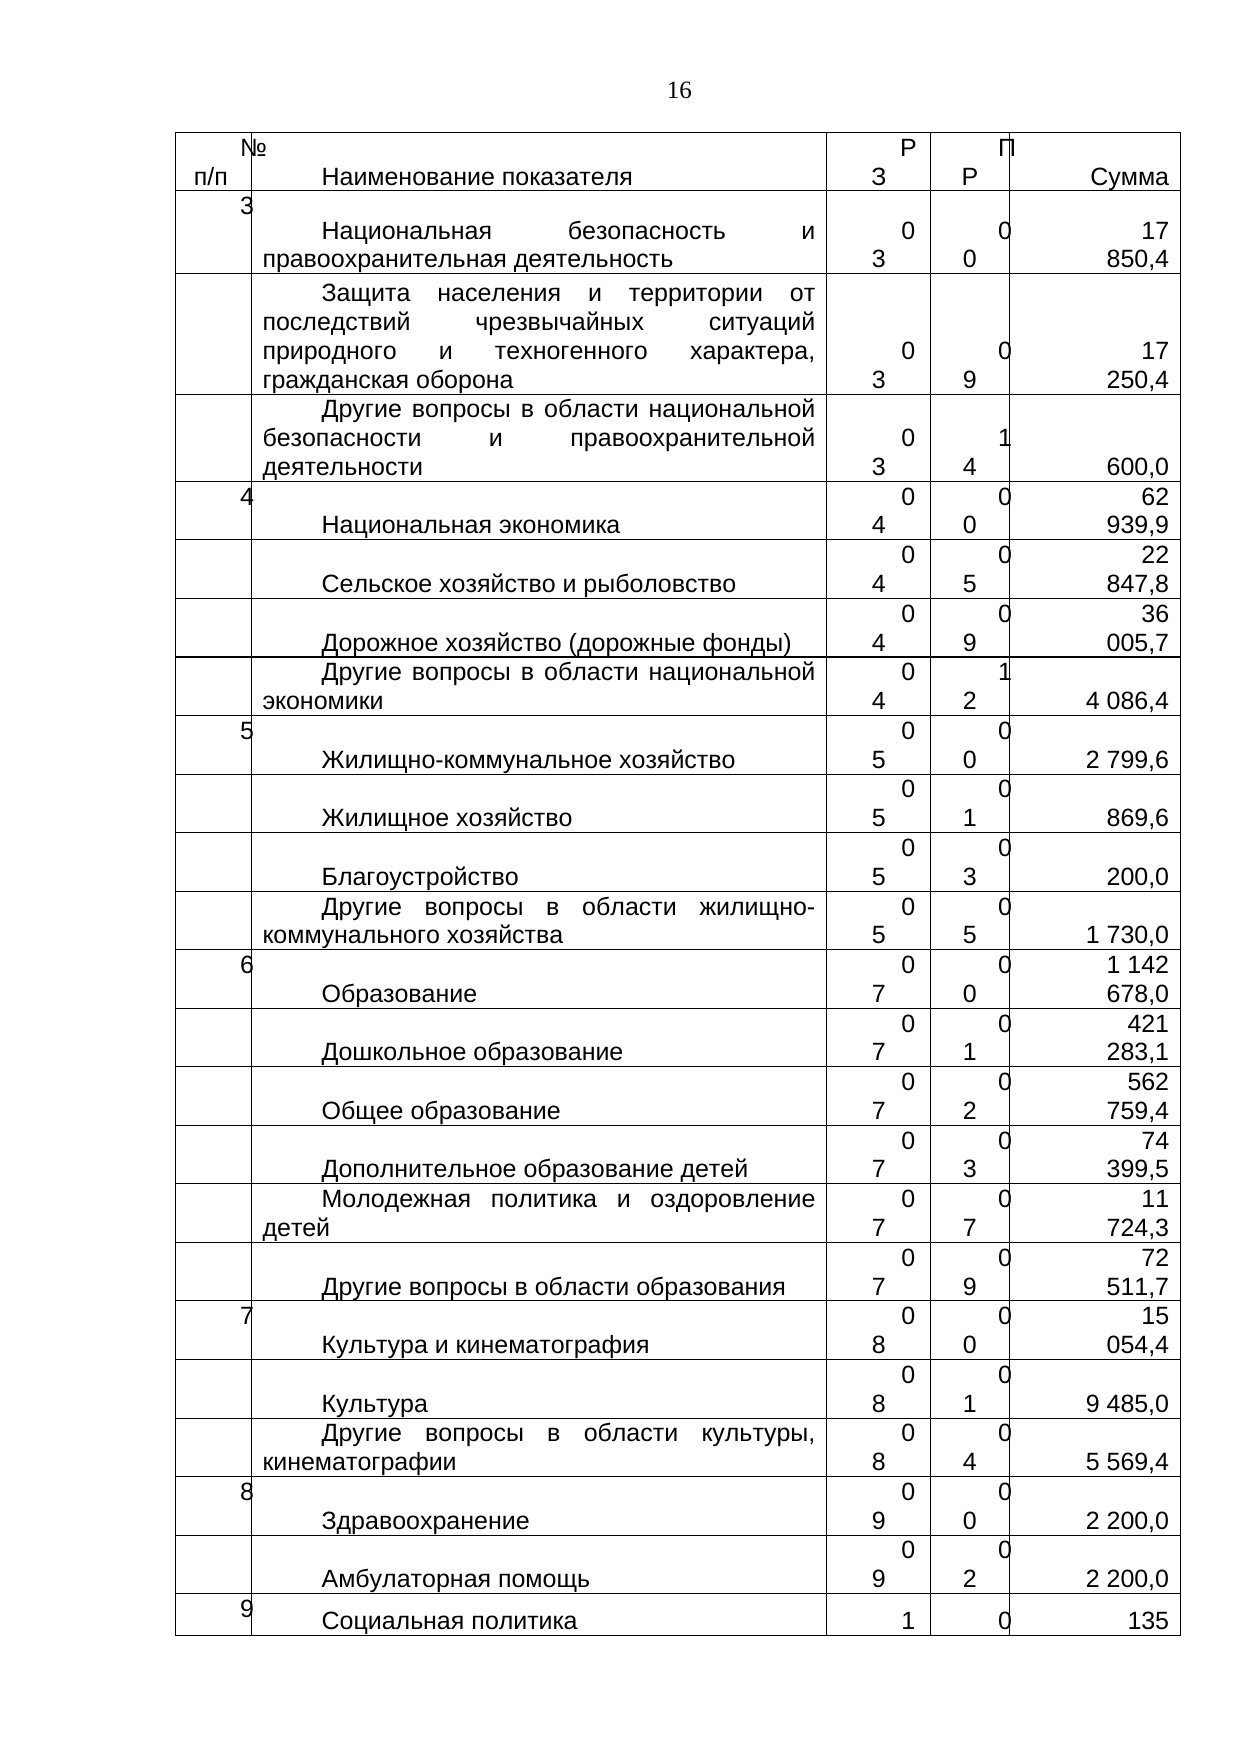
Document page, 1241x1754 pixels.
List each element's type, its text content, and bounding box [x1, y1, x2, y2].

table_cell 04 [827, 540, 930, 598]
table_cell 09 [827, 1477, 930, 1534]
table_cell 04 [827, 599, 930, 656]
table_cell 07 [827, 1243, 930, 1300]
table_cell 17 850,4 [1010, 191, 1180, 273]
table_cell 5 [176, 716, 251, 773]
table_cell Культура и кинематография [252, 1301, 826, 1359]
table_cell 562 759,4 [1010, 1067, 1180, 1125]
table_cell 05 [827, 775, 930, 832]
table_cell 07 [827, 1067, 930, 1125]
table_cell 36 005,7 [1010, 599, 1180, 656]
table_cell 8 [176, 1477, 251, 1534]
table_cell Дошкольное образование [252, 1009, 826, 1066]
table_cell 07 [827, 950, 930, 1008]
table_cell Амбулаторная помощь [252, 1536, 826, 1593]
table_cell [176, 1360, 251, 1417]
table_cell 6 [176, 950, 251, 1008]
table_cell 15 054,4 [1010, 1301, 1180, 1359]
table_cell Социальная политика [252, 1594, 826, 1635]
table_cell 01 [931, 1360, 1009, 1417]
table_cell Здравоохранение [252, 1477, 826, 1534]
table_cell Дополнительное образование детей [252, 1126, 826, 1183]
table_cell 08 [827, 1360, 930, 1417]
table_cell 03 [827, 191, 930, 273]
table_cell Жилищное хозяйство [252, 775, 826, 832]
table_cell 03 [827, 274, 930, 393]
table_cell Другие вопросы в области национальной экономики [252, 658, 826, 715]
table_cell 02 [931, 1536, 1009, 1593]
table_cell 04 [931, 1419, 1009, 1476]
table_cell Другие вопросы в области культуры, кинематографии [252, 1419, 826, 1476]
table_cell 07 [827, 1184, 930, 1242]
table_cell 09 [931, 599, 1009, 656]
table_cell Другие вопросы в области национальной безопасности и правоохранительной деятельности [252, 395, 826, 481]
table_cell 869,6 [1010, 775, 1180, 832]
table_cell [176, 1067, 251, 1125]
table_cell [176, 833, 251, 891]
table_cell 600,0 [1010, 395, 1180, 481]
table_cell [176, 658, 251, 715]
table_cell Молодежная политика и оздоровление детей [252, 1184, 826, 1242]
table_cell 4 [176, 482, 251, 539]
table_cell [176, 1009, 251, 1066]
table_cell 08 [827, 1301, 930, 1359]
table_cell [176, 1243, 251, 1300]
table_cell 07 [931, 1184, 1009, 1242]
table_cell Другие вопросы в области образования [252, 1243, 826, 1300]
table_cell 72 511,7 [1010, 1243, 1180, 1300]
table_cell 09 [931, 274, 1009, 393]
table_cell [176, 1536, 251, 1593]
table_cell 00 [931, 1301, 1009, 1359]
table_cell Другие вопросы в области жилищно-коммунального хозяйства [252, 892, 826, 949]
table_cell 3 [176, 191, 251, 273]
table_cell 07 [827, 1126, 930, 1183]
table_cell 00 [931, 482, 1009, 539]
table_cell 9 485,0 [1010, 1360, 1180, 1417]
table_cell 00 [931, 716, 1009, 773]
table_cell 07 [827, 1009, 930, 1066]
table_cell 2 799,6 [1010, 716, 1180, 773]
table_cell [176, 1184, 251, 1242]
table_cell Сельское хозяйство и рыболовство [252, 540, 826, 598]
table_cell 05 [827, 716, 930, 773]
table_cell 01 [931, 1009, 1009, 1066]
table_cell [176, 1419, 251, 1476]
table_cell [176, 395, 251, 481]
table_cell 14 [931, 395, 1009, 481]
table_cell 09 [827, 1536, 930, 1593]
table_cell Защита населения и территории от последствий чрезвычайных ситуаций природного и техногенного характера, гражданская оборона [252, 274, 826, 393]
table_cell 11 724,3 [1010, 1184, 1180, 1242]
table_cell 62 939,9 [1010, 482, 1180, 539]
table_cell [176, 892, 251, 949]
table_cell 05 [827, 833, 930, 891]
table_cell 02 [931, 1067, 1009, 1125]
table_cell 01 [931, 775, 1009, 832]
table_cell 1 730,0 [1010, 892, 1180, 949]
table_header РЗ [827, 133, 930, 190]
table_cell 22 847,8 [1010, 540, 1180, 598]
table_cell 1 142 678,0 [1010, 950, 1180, 1008]
table_cell [176, 599, 251, 656]
table_cell 4 086,4 [1010, 658, 1180, 715]
table_cell 2 200,0 [1010, 1477, 1180, 1534]
table_cell 421 283,1 [1010, 1009, 1180, 1066]
table_cell 00 [931, 1594, 1009, 1635]
table_cell 17 250,4 [1010, 274, 1180, 393]
table_cell 04 [827, 482, 930, 539]
table_cell [176, 274, 251, 393]
table_cell Национальная экономика [252, 482, 826, 539]
table_cell [176, 775, 251, 832]
table_cell Дорожное хозяйство (дорожные фонды) [252, 599, 826, 656]
table_cell 2 200,0 [1010, 1536, 1180, 1593]
table_cell 74 399,5 [1010, 1126, 1180, 1183]
table_cell 03 [931, 1126, 1009, 1183]
table_header ПР [931, 133, 1009, 190]
table_cell Благоустройство [252, 833, 826, 891]
table_cell 03 [931, 833, 1009, 891]
table_cell 00 [931, 950, 1009, 1008]
table_header № п/п [176, 133, 251, 190]
table_cell 200,0 [1010, 833, 1180, 891]
table_cell Жилищно-коммунальное хозяйство [252, 716, 826, 773]
table_cell Национальная безопасность и правоохранительная деятельность [252, 191, 826, 273]
table_cell Культура [252, 1360, 826, 1417]
table_cell 04 [827, 658, 930, 715]
table_cell 7 [176, 1301, 251, 1359]
table_cell 03 [827, 395, 930, 481]
table_header Наименование показателя [252, 133, 826, 190]
table_cell 00 [931, 1477, 1009, 1534]
table_cell 05 [827, 892, 930, 949]
table_cell 12 [931, 658, 1009, 715]
table_cell 00 [931, 191, 1009, 273]
table_cell 135 590,9 [1010, 1594, 1180, 1635]
table_cell 05 [931, 892, 1009, 949]
table_cell 09 [931, 1243, 1009, 1300]
table_cell 08 [827, 1419, 930, 1476]
table_cell 9 [176, 1594, 251, 1635]
table_cell [176, 1126, 251, 1183]
table_cell Образование [252, 950, 826, 1008]
table_cell Общее образование [252, 1067, 826, 1125]
table_header Сумма [1010, 133, 1180, 190]
table_cell 10 [827, 1594, 930, 1635]
table_cell [176, 540, 251, 598]
table_cell 5 569,4 [1010, 1419, 1180, 1476]
table_cell 05 [931, 540, 1009, 598]
